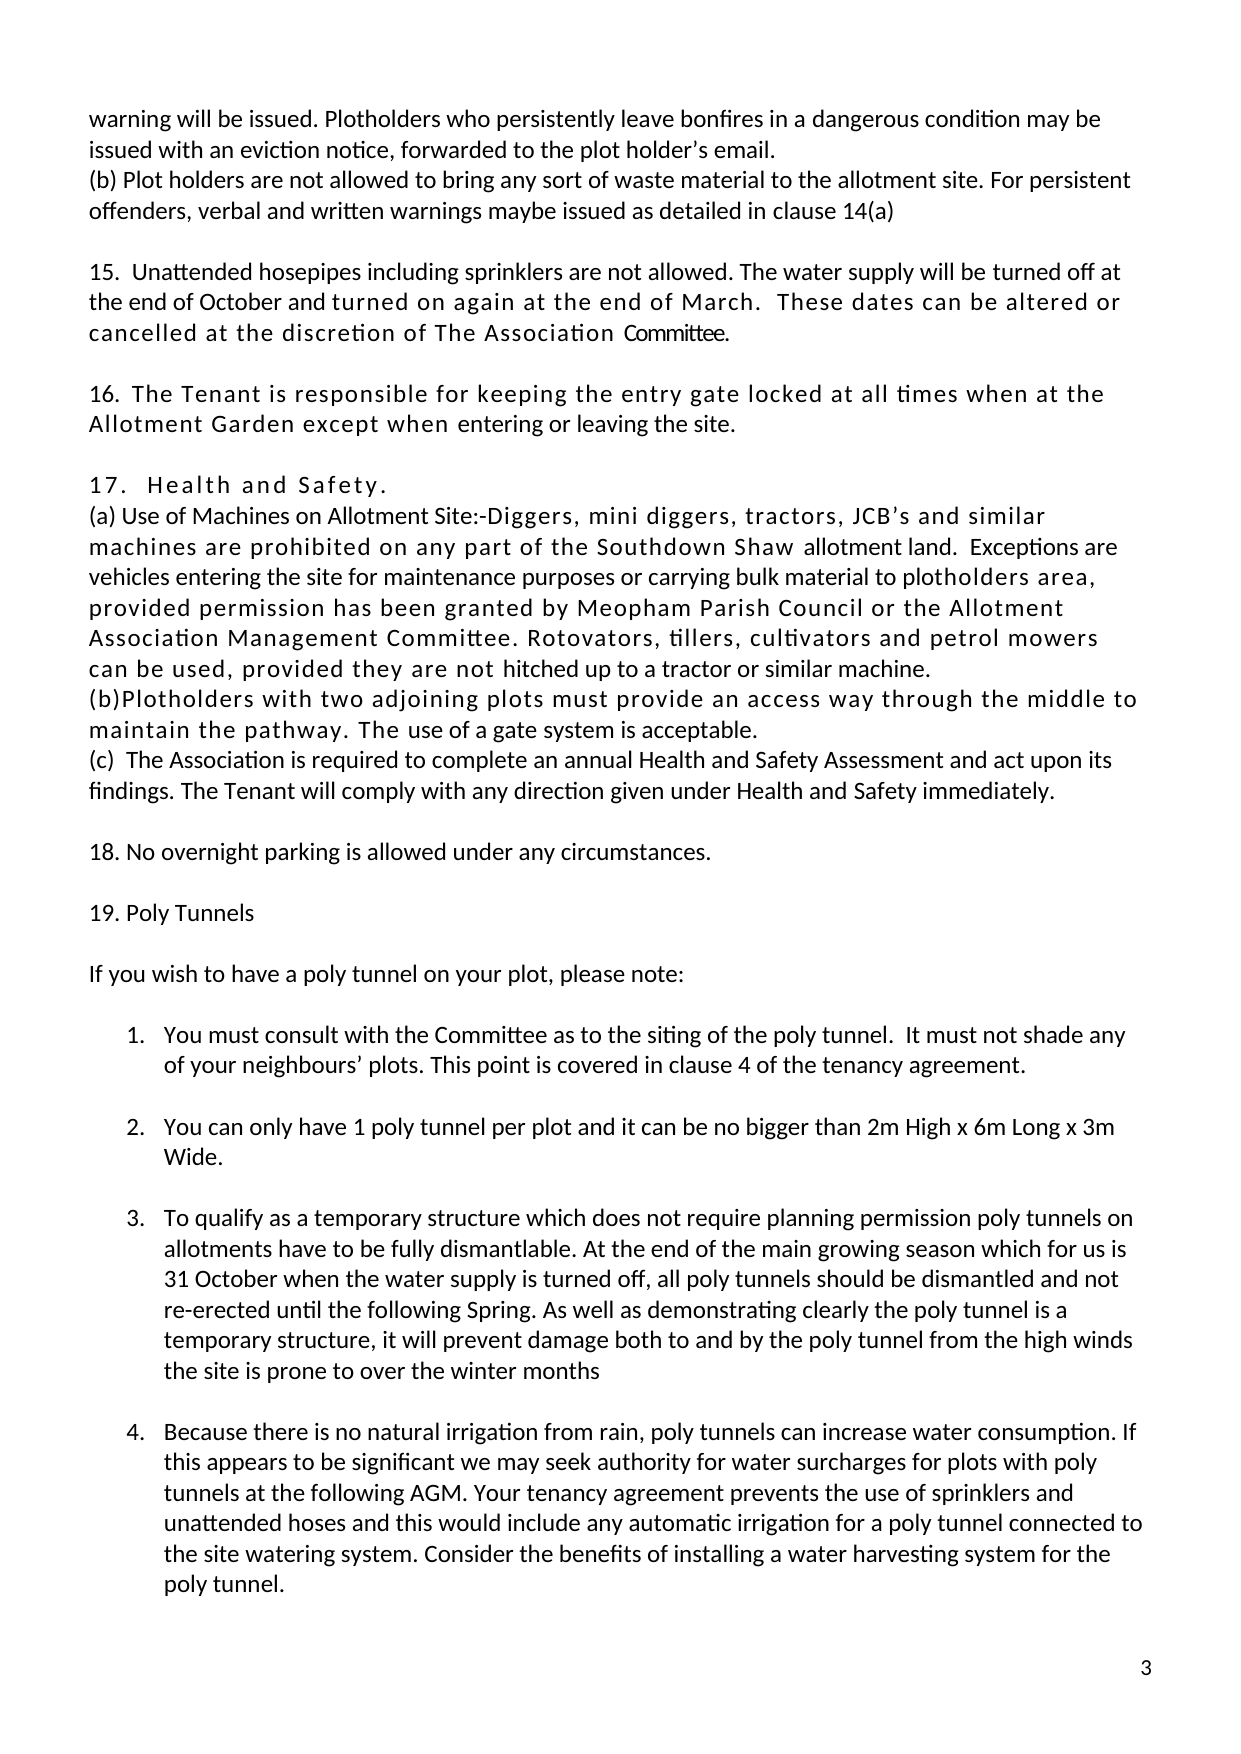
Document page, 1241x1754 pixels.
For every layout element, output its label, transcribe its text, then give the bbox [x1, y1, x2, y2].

text If you wish to have a poly tunnel on your plot, please note: [89, 958, 1152, 988]
text (b)Plotholders with two adjoining plots must provide an access way through the middle to maintain the pathway. The use of a gate system is acceptable. [89, 683, 1152, 744]
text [89, 103, 1152, 164]
list To qualify as a temporary structure which does not require planning permission poly tunnels on allotments have to be fully dismantlable. At the end of the main growing season which for us is 31 October when the water supply is turned off, all poly tunnels should be dismantled and not re-erected until the following Spring. As well as demonstrating clearly the poly tunnel is a temporary structure, it will prevent damage both to and by the poly tunnel from the high winds the site is prone to over the winter months [126, 1202, 1152, 1385]
list You can only have 1 poly tunnel per plot and it can be no bigger than 2m High x 6m Long x 3m Wide. [126, 1111, 1152, 1172]
text 18. No overnight parking is allowed under any circumstances. [89, 836, 1152, 866]
text (a) Use of Machines on Allotment Site:-Diggers, mini diggers, tractors, JCB’s and similar machines are prohibited on any part of the Southdown Shaw allotment land. Exceptions are vehicles entering the site for maintenance purposes or carrying bulk material to plotholders area, provided permission has been granted by Meopham Parish Council or the Allotment Association Management Committee. Rotovators, tillers, cultivators and petrol mowers can be used, provided they are not hitched up to a tractor or similar machine. [89, 500, 1152, 683]
list Because there is no natural irrigation from rain, poly tunnels can increase water consumption. If this appears to be significant we may seek authority for water surcharges for plots with poly tunnels at the following AGM. Your tenancy agreement prevents the use of sprinklers and unattended hoses and this would include any automatic irrigation for a poly tunnel connected to the site watering system. Consider the benefits of installing a water harvesting system for the poly tunnel. [126, 1416, 1152, 1599]
text 15. Unattended hosepipes including sprinklers are not allowed. The water supply will be turned off at the end of October and turned on again at the end of March. These dates can be altered or cancelled at the discretion of The Association Committee. [89, 256, 1152, 348]
text 19. Poly Tunnels [89, 897, 1152, 927]
list You must consult with the Committee as to the siting of the poly tunnel. It must not shade any of your neighbours’ plots. This point is covered in clause 4 of the tenancy agreement. [126, 1019, 1152, 1080]
text 17. Health and Safety. [89, 470, 1152, 500]
text (b) Plot holders are not allowed to bring any sort of waste material to the allotment site. For persistent offenders, verbal and written warnings maybe issued as detailed in clause 14(a) [89, 164, 1152, 226]
text (c) The Association is required to complete an annual Health and Safety Assessment and act upon its findings. The Tenant will comply with any direction given under Health and Safety immediately. [89, 744, 1152, 805]
text 16. The Tenant is responsible for keeping the entry gate locked at all times when at the Allotment Garden except when entering or leaving the site. [89, 378, 1152, 439]
